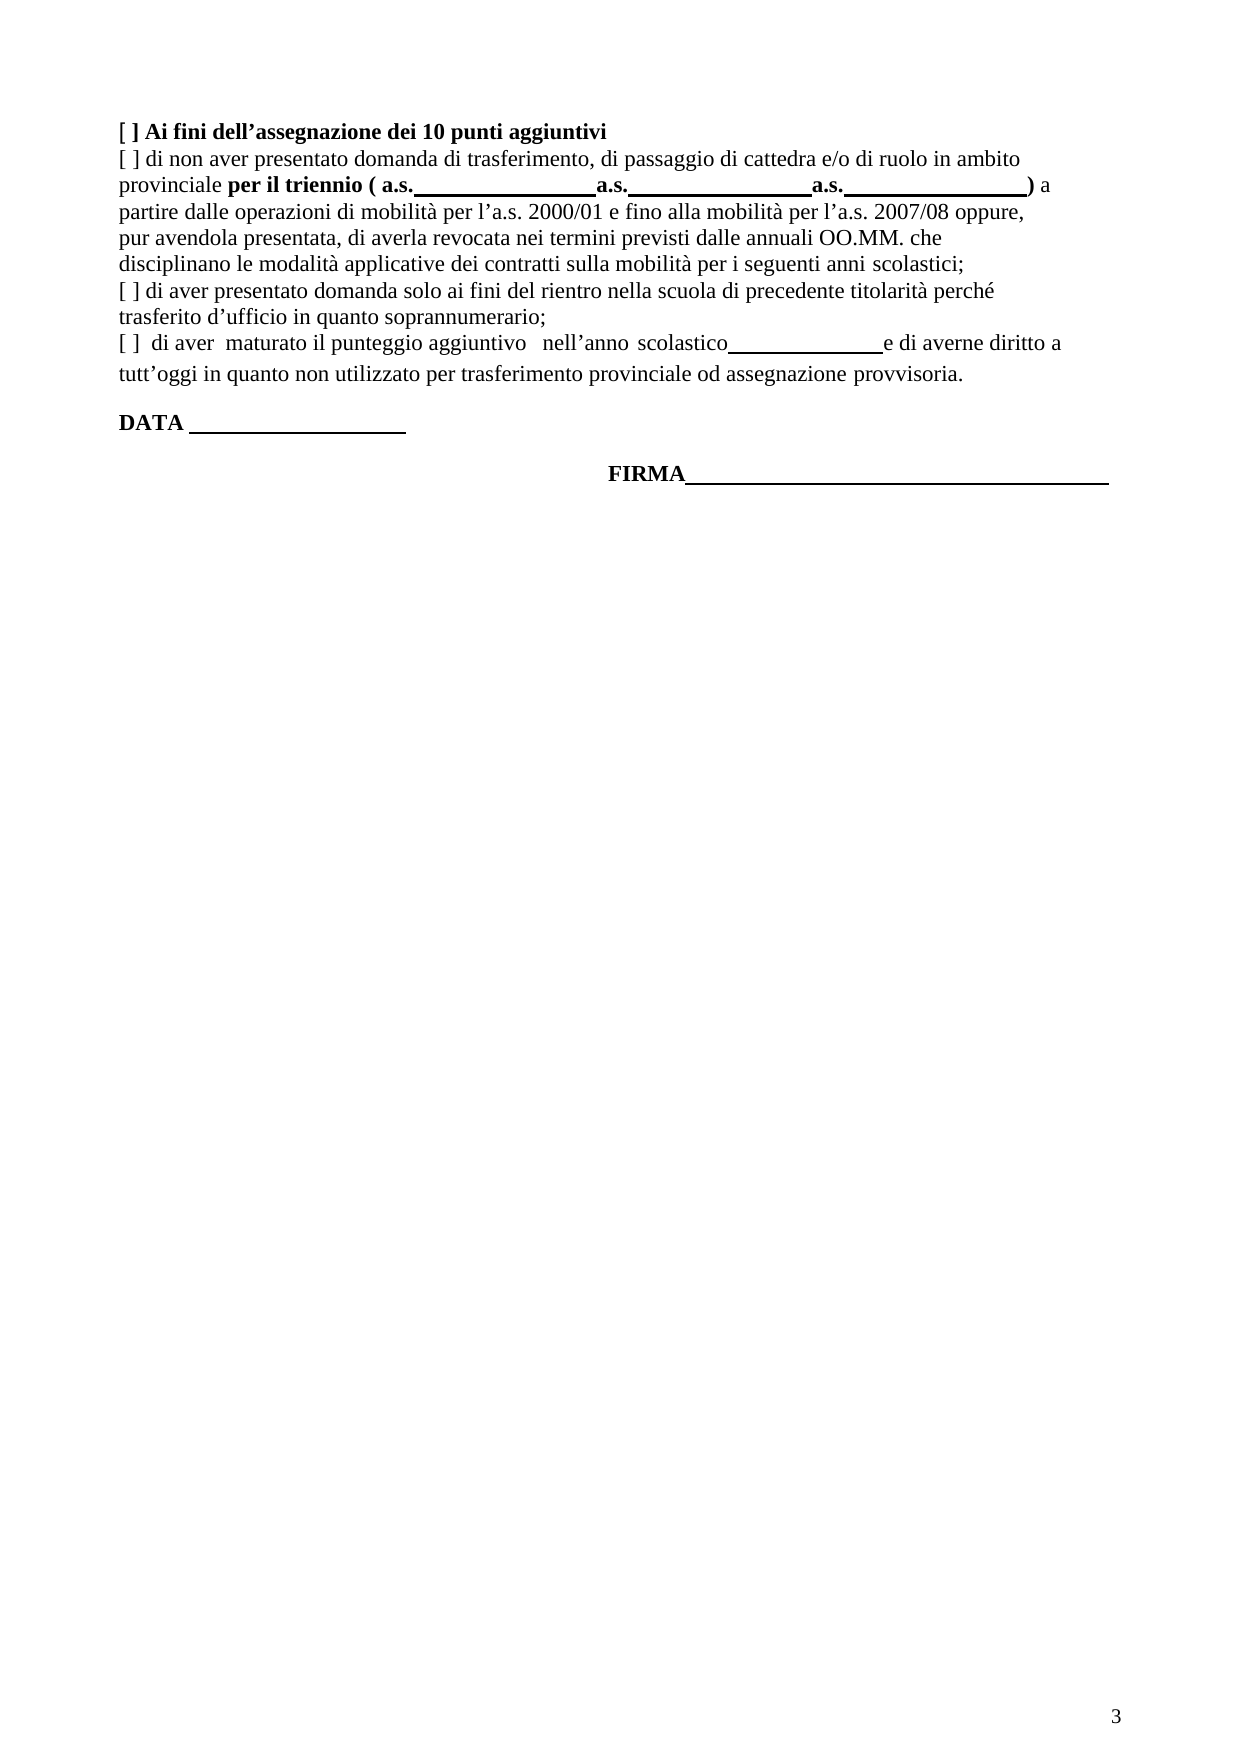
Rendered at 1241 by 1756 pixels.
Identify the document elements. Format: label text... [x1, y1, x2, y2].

text [ ] di aver presentato domanda solo ai fini del rientro nella scuola di precedente titolarità perché trasferito d’ufficio in quanto soprannumerario; [119, 277, 998, 329]
text DATA [119, 409, 1144, 435]
text [ ] Ai fini dell’assegnazione dei 10 punti aggiuntivi [119, 118, 1144, 145]
text [ ] di aver maturato il punteggio aggiuntivo nell’anno scolastico e di averne diritto a tutt’oggi in quanto non utilizzato per trasferimento provinciale od assegnazione provvisoria. [119, 329, 1063, 386]
text [ ] di non aver presentato domanda di trasferimento, di passaggio di cattedra e/o di ruolo in ambito provinciale per il triennio ( a.s. a.s. a.s. ) a partire dalle operazioni di mobilità per l’a.s. 2000/01 e fino alla mobilità per l’a.s. 2007/08 oppure, pur avendola presentata, di averla revocata nei termini previsti dalle annuali OO.MM. che disciplinano le modalità applicative dei contratti sulla mobilità per i seguenti anni scolastici; [119, 145, 1058, 277]
text FIRMA [608, 459, 1144, 486]
